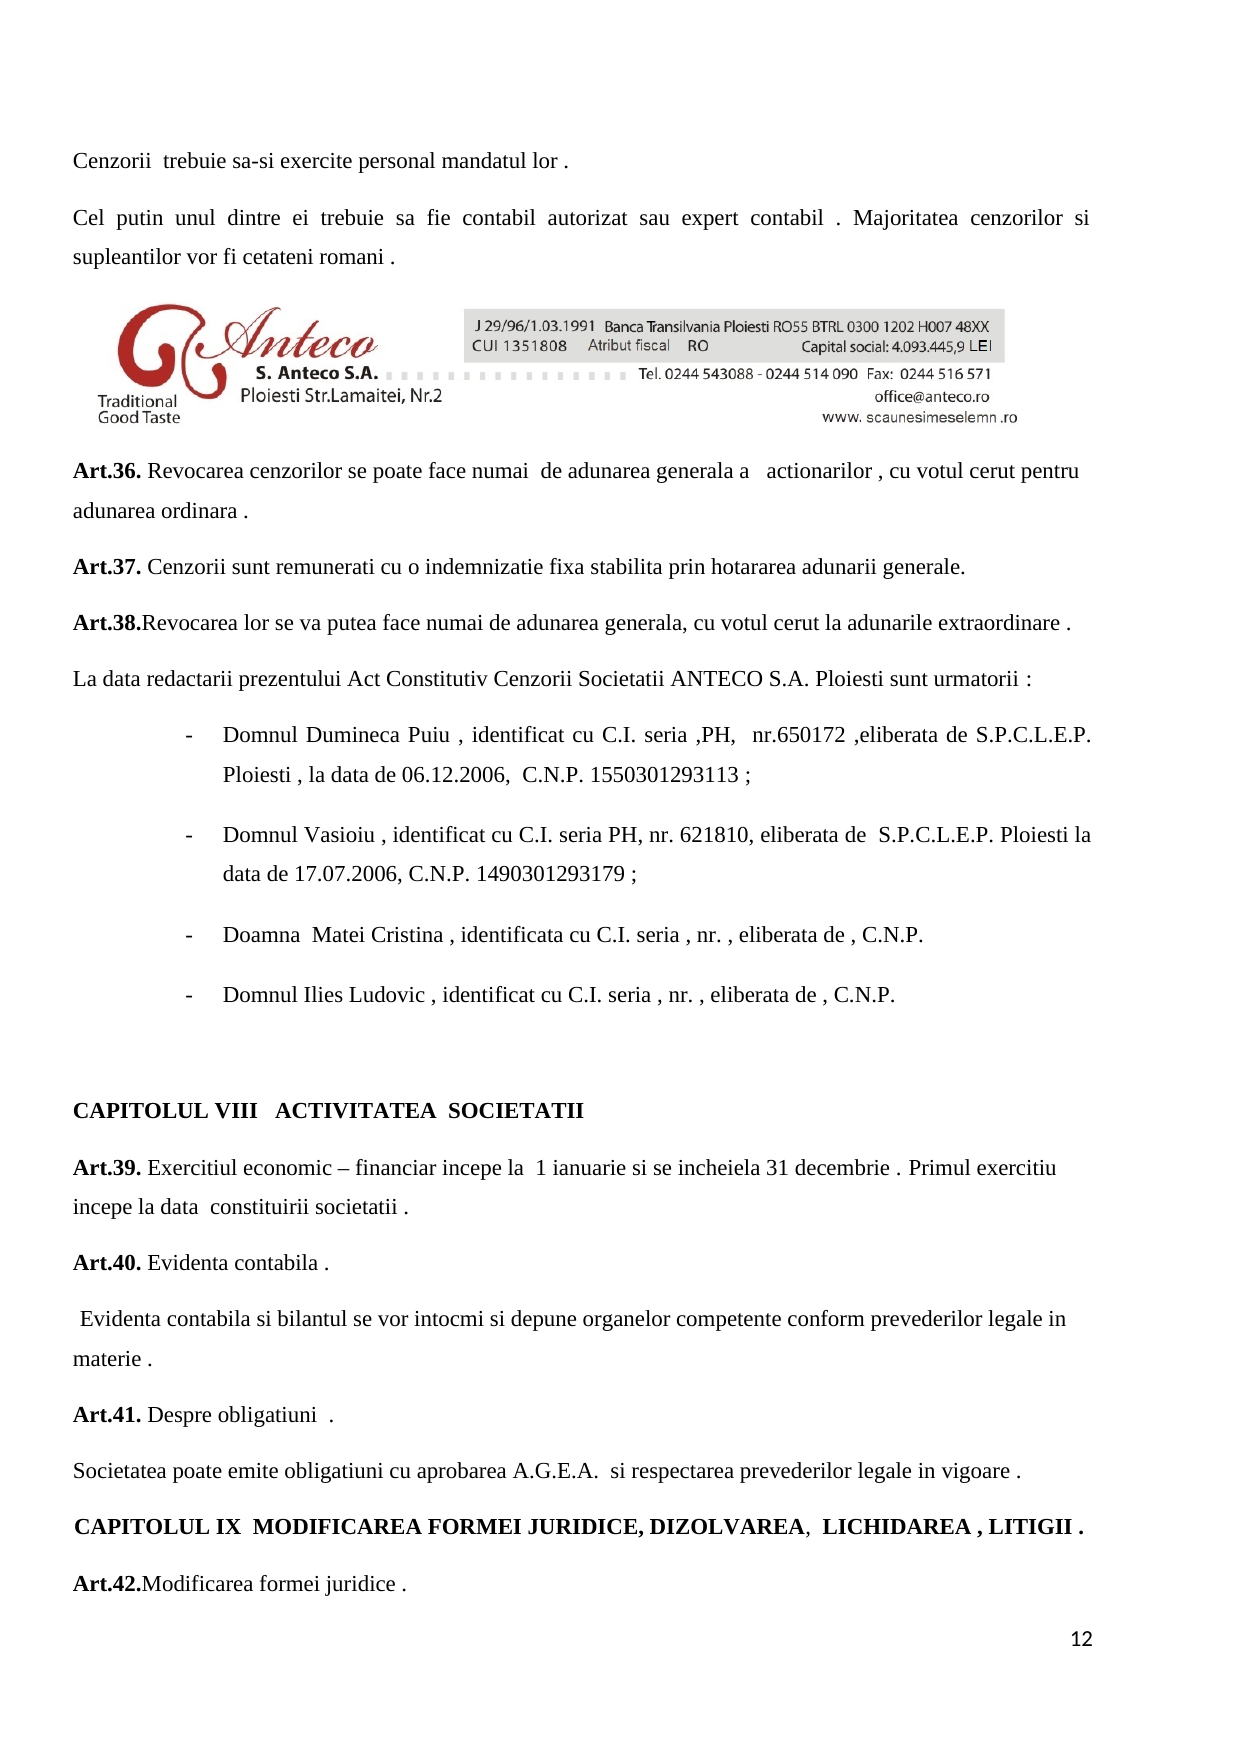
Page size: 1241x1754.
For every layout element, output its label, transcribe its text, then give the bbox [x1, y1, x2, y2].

text Art.41. Despre obligatiuni . [73, 1401, 1093, 1427]
text Cenzorii trebuie sa-si exercite personal mandatul lor . [73, 148, 1093, 174]
text Evidenta contabila si bilantul se vor intocmi si depune organelor competente conform prevederilor legale in materie . [73, 1306, 1093, 1371]
list Domnul Vasioiu , identificat cu C.I. seria PH, nr. 621810, eliberata de S.P.C.L.E.P. Ploiesti la data de 17.07.2006, C.N.P. 1490301293179 ; [185, 821, 1093, 887]
list Domnul Ilies Ludovic , identificat cu C.I. seria , nr. , eliberata de , C.N.P. [185, 981, 1093, 1007]
text Art.40. Evidenta contabila . [73, 1249, 1093, 1276]
list Domnul Dumineca Puiu , identificat cu C.I. seria ,PH, nr.650172 ,eliberata de S.P.C.L.E.P. Ploiesti , la data de 06.12.2006, C.N.P. 1550301293113 ; [185, 721, 1093, 787]
text Cel putin unul dintre ei trebuie sa fie contabil autorizat sau expert contabil . Majoritatea cenzorilor si supleantilor vor fi cetateni romani . [73, 204, 1093, 269]
text Art.39. Exercitiul economic – financiar incepe la 1 ianuarie si se incheiela 31 decembrie . Primul exercitiu incepe la data constituirii societatii . [73, 1154, 1093, 1219]
text Art.42.Modificarea formei juridice . [73, 1569, 1093, 1596]
text CAPITOLUL IX MODIFICAREA FORMEI JURIDICE, DIZOLVAREA, LICHIDAREA , LITIGII . [73, 1513, 1093, 1540]
text Art.36. Revocarea cenzorilor se poate face numai de adunarea generala a actionarilor , cu votul cerut pentru adunarea ordinara . [73, 457, 1093, 523]
text CAPITOLUL VIII ACTIVITATEA SOCIETATII [73, 1098, 1093, 1124]
text Art.37. Cenzorii sunt remunerati cu o indemnizatie fixa stabilita prin hotararea adunarii generale. [73, 553, 1093, 579]
list Doamna Matei Cristina , identificata cu C.I. seria , nr. , eliberata de , C.N.P. [185, 921, 1093, 947]
text La data redactarii prezentului Act Constitutiv Cenzorii Societatii ANTECO S.A. Ploiesti sunt urmatorii : [73, 665, 1093, 691]
text Art.38.Revocarea lor se va putea face numai de adunarea generala, cu votul cerut la adunarile extraordinare . [73, 609, 1093, 635]
picture [72, 299, 1018, 427]
text Societatea poate emite obligatiuni cu aprobarea A.G.E.A. si respectarea prevederilor legale in vigoare . [73, 1457, 1093, 1484]
